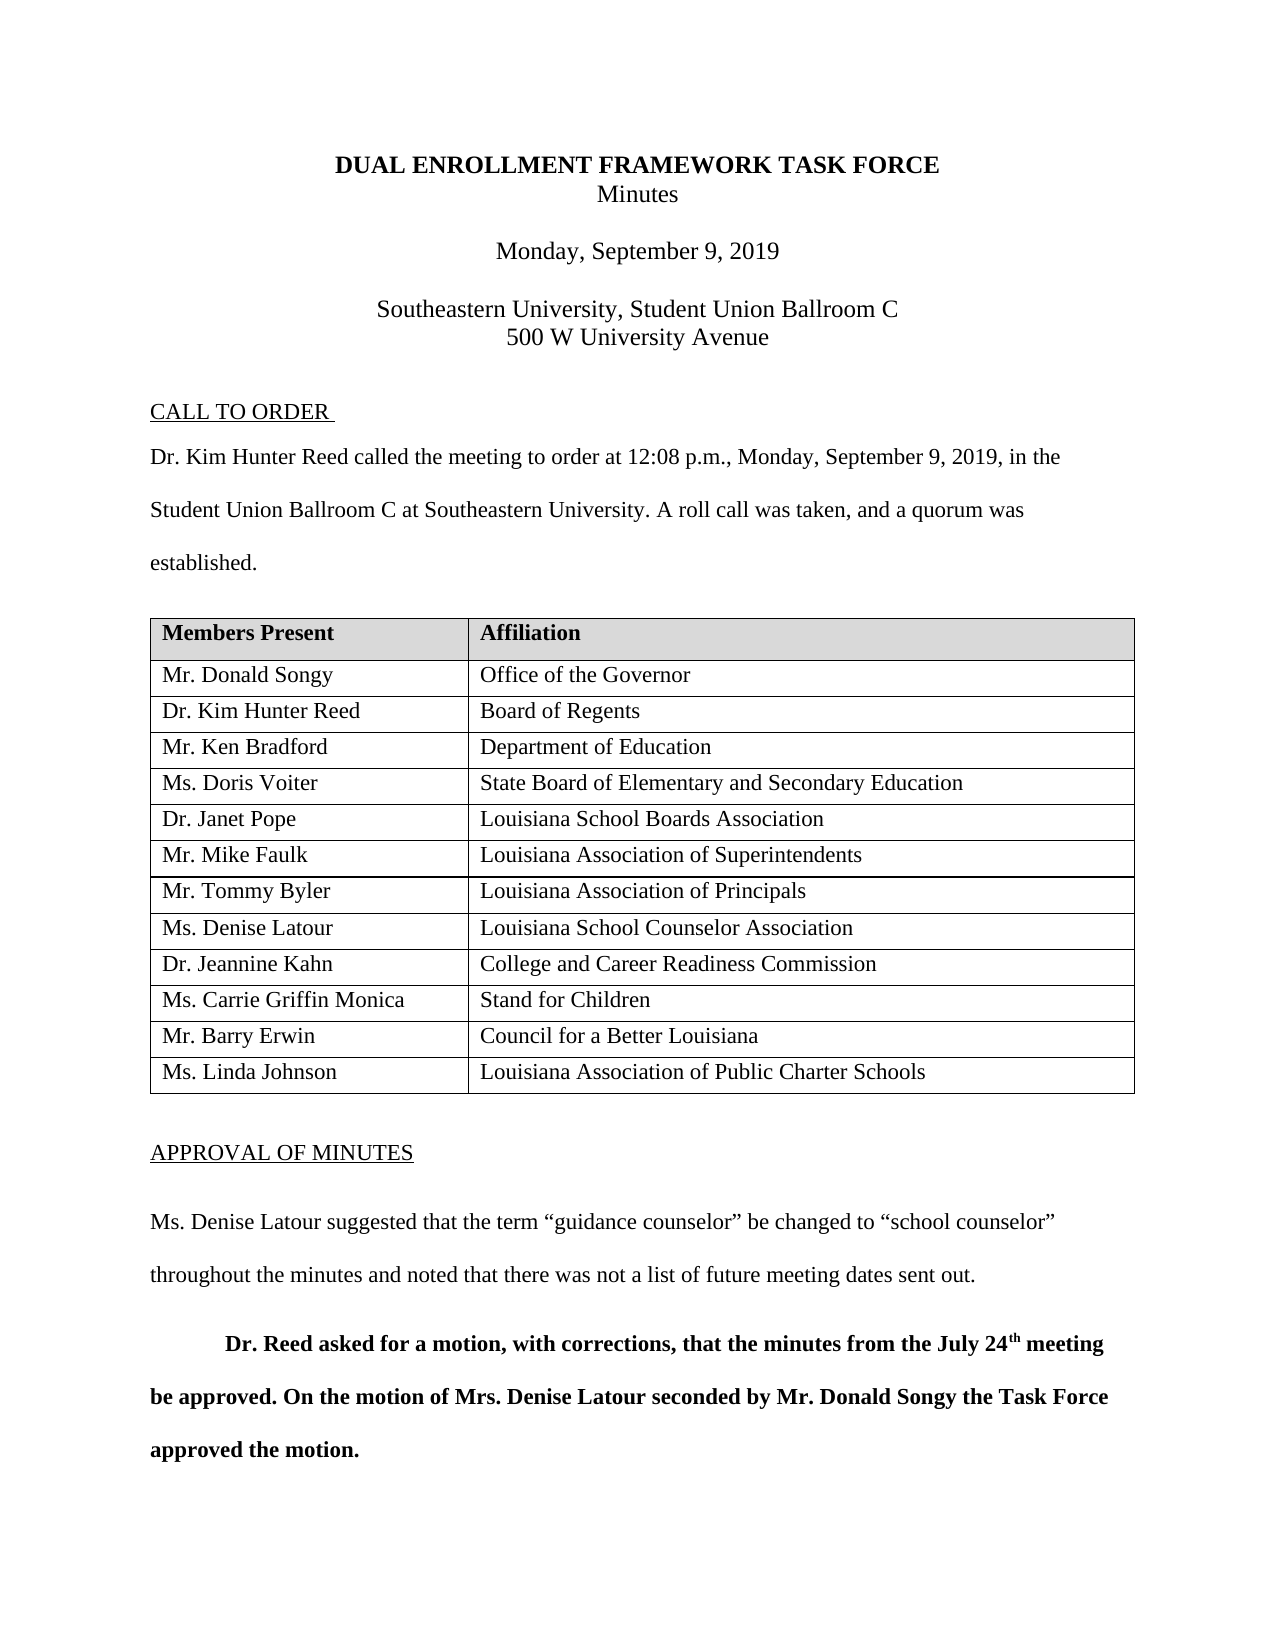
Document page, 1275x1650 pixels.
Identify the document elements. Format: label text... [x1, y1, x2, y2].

table_header Affiliation [469, 619, 1134, 660]
table_cell College and Career Readiness Commission [469, 950, 1134, 984]
text CALL TO ORDER [150, 398, 1125, 424]
text 500 W University Avenue [150, 322, 1125, 351]
table_cell Ms. Doris Voiter [151, 769, 468, 804]
table_cell State Board of Elementary and Secondary Education [469, 769, 1134, 804]
table_cell Louisiana Association of Superintendents [469, 841, 1134, 876]
table_cell Department of Education [469, 733, 1134, 768]
table_cell Ms. Carrie Griffin Monica [151, 986, 468, 1021]
table_cell Mr. Barry Erwin [151, 1022, 468, 1057]
table_cell Ms. Denise Latour [151, 914, 468, 948]
table_cell Mr. Tommy Byler [151, 878, 468, 912]
table_cell Mr. Mike Faulk [151, 841, 468, 876]
table_cell Louisiana Association of Public Charter Schools [469, 1058, 1134, 1093]
table_cell Dr. Kim Hunter Reed [151, 697, 468, 732]
table_cell Ms. Linda Johnson [151, 1058, 468, 1093]
table_cell Office of the Governor [469, 661, 1134, 696]
table_cell Dr. Janet Pope [151, 805, 468, 840]
text Ms. Denise Latour suggested that the term “guidance counselor” be changed to “school counselor” throughout the minutes and noted that there was not a list of future meeting dates sent out. [150, 1208, 1125, 1287]
text Dr. Reed asked for a motion, with corrections, that the minutes from the July 24th meeting be approved. On the motion of Mrs. Denise Latour seconded by Mr. Donald Songy the Task Force approved the motion. [150, 1330, 1125, 1462]
text APPROVAL OF MINUTES [150, 1139, 1125, 1165]
table_cell Council for a Better Louisiana [469, 1022, 1134, 1057]
table_header Members Present [151, 619, 468, 660]
table_cell Louisiana Association of Principals [469, 878, 1134, 912]
text DUAL ENROLLMENT FRAMEWORK TASK FORCE [150, 150, 1125, 179]
table_cell Dr. Jeannine Kahn [151, 950, 468, 984]
table_cell Mr. Ken Bradford [151, 733, 468, 768]
text Dr. Kim Hunter Reed called the meeting to order at 12:08 p.m., Monday, September 9, 2019, in the Student Union Ballroom C at Southeastern University. A roll call was taken, and a quorum was established. [150, 443, 1125, 575]
text Minutes [150, 179, 1125, 207]
table_cell Mr. Donald Songy [151, 661, 468, 696]
text Southeastern University, Student Union Ballroom C [150, 294, 1125, 322]
table_cell Stand for Children [469, 986, 1134, 1021]
text Monday, September 9, 2019 [150, 236, 1125, 265]
table_cell Louisiana School Boards Association [469, 805, 1134, 840]
table_cell Board of Regents [469, 697, 1134, 732]
table_cell Louisiana School Counselor Association [469, 914, 1134, 948]
